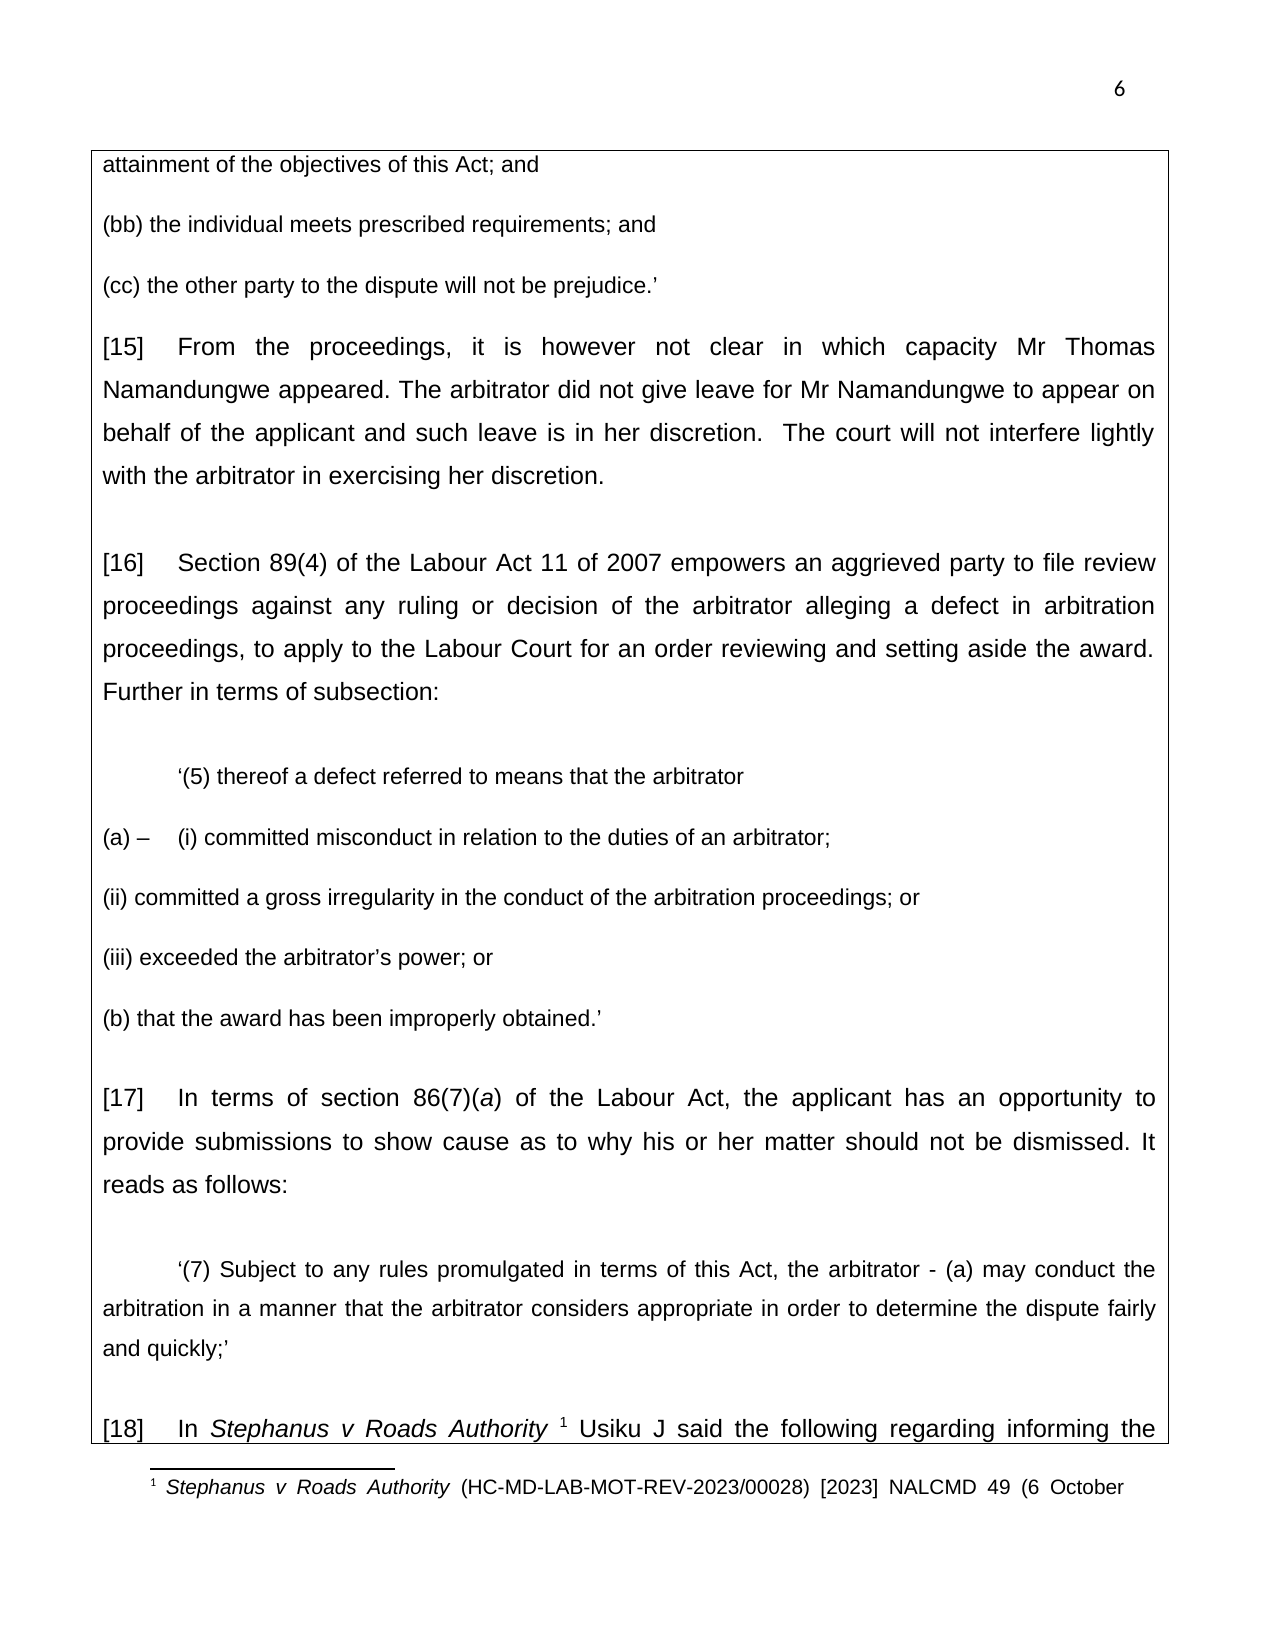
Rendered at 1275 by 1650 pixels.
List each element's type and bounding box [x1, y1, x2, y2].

table_cell [92, 151, 1168, 1443]
